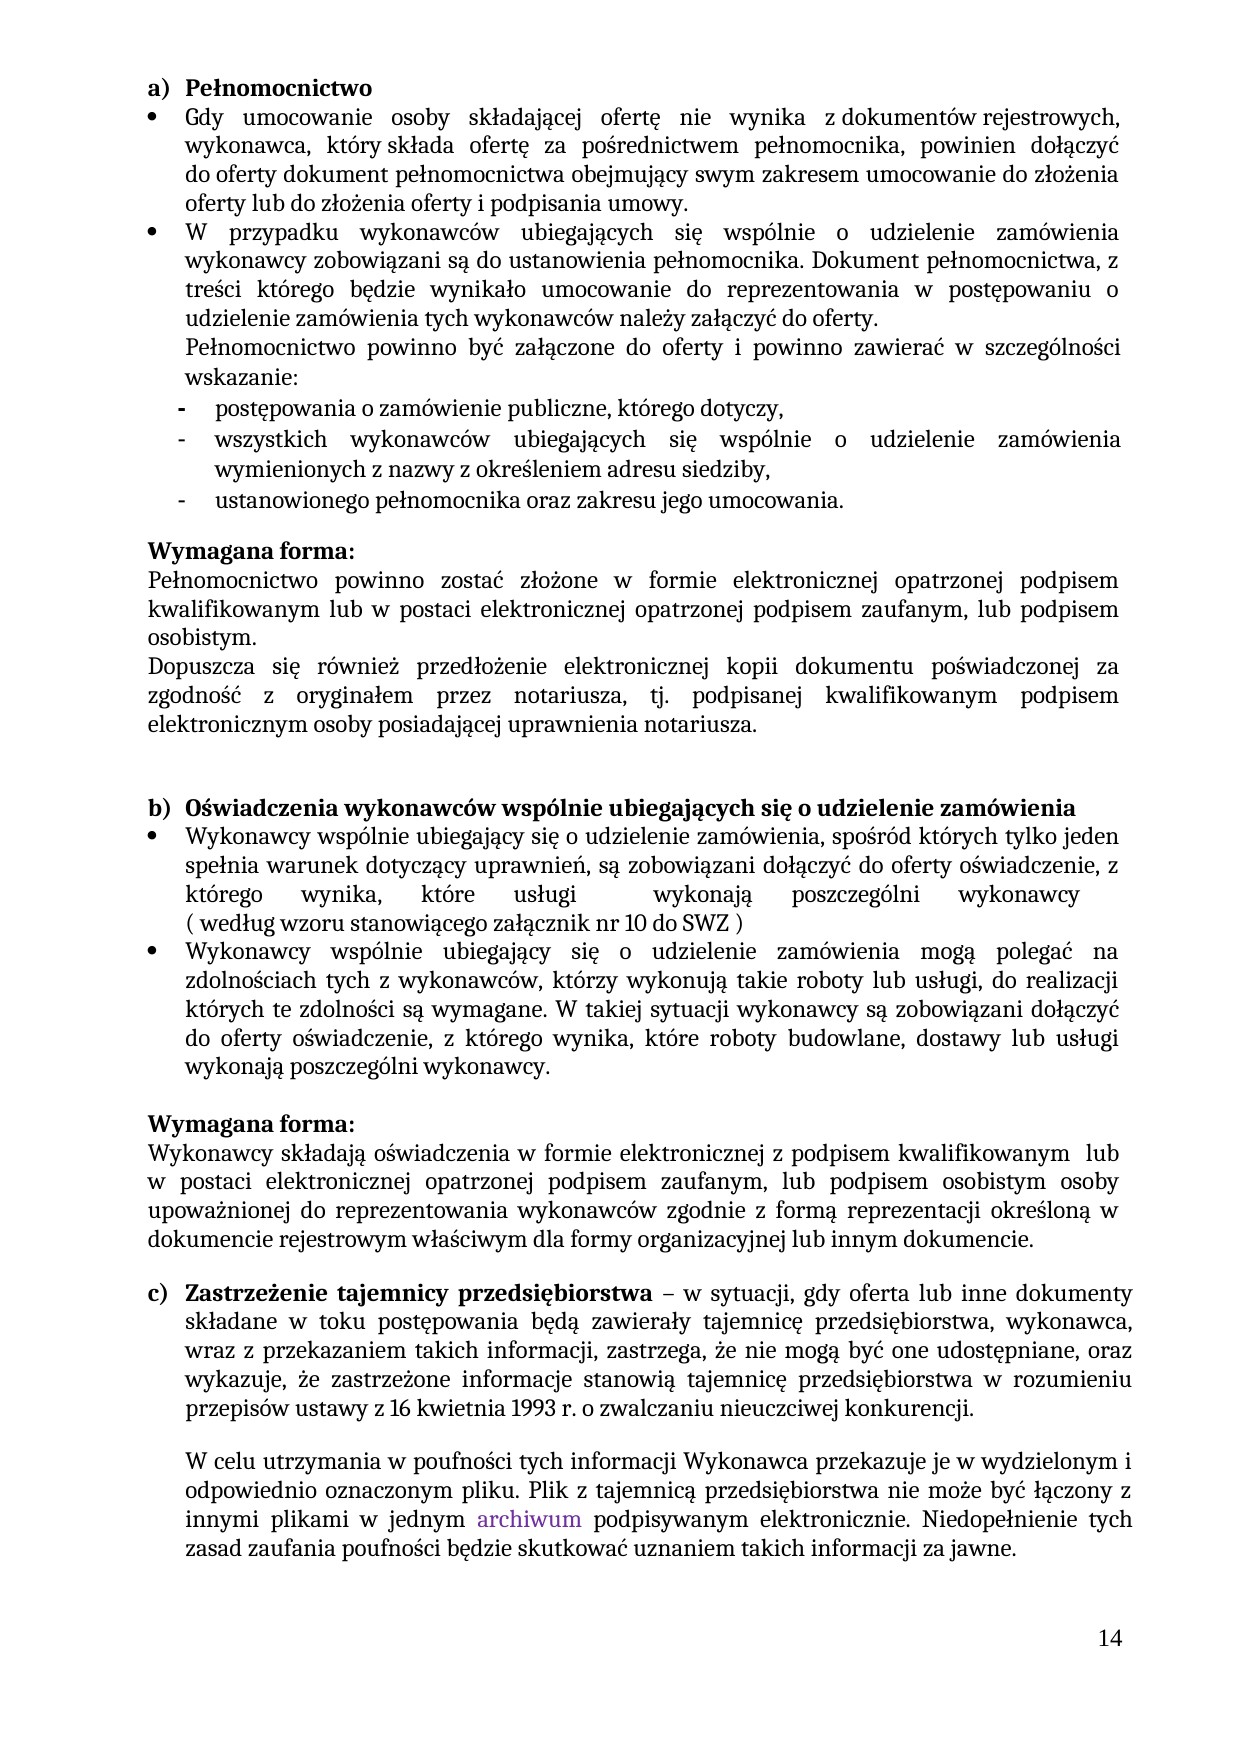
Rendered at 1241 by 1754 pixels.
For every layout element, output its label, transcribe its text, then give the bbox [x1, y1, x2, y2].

list W przypadku wykonawców ubiegających się wspólnie o udzielenie zamówienia wykonawcy zobowiązani są do ustanowienia pełnomocnika. Dokument pełnomocnictwa, z treści którego będzie wynikało umocowanie do reprezentowania w postępowaniu o udzielenie zamówienia tych wykonawców należy załączyć do oferty. [148, 218, 1120, 333]
list wszystkich wykonawców ubiegających się wspólnie o udzielenie zamówienia wymienionych z nazwy z określeniem adresu siedziby, [177, 424, 1122, 484]
list Wykonawcy wspólnie ubiegający się o udzielenie zamówienia, spośród których tylko jeden spełnia warunek dotyczący uprawnień, są zobowiązani dołączyć do oferty oświadczenie, z którego wynika, które usługi wykonają poszczególni wykonawcy ( według wzoru stanowiącego załącznik nr 10 do SWZ ) [148, 822, 1120, 937]
text Pełnomocnictwo powinno zostać złożone w formie elektronicznej opatrzonej podpisem kwalifikowanym lub w postaci elektronicznej opatrzonej podpisem zaufanym, lub podpisem osobistym. [148, 566, 1120, 652]
list ustanowionego pełnomocnika oraz zakresu jego umocowania. [177, 485, 1122, 515]
list Gdy umocowanie osoby składającej ofertę nie wynika z dokumentów rejestrowych, wykonawca, który składa ofertę za pośrednictwem pełnomocnika, powinien dołączyć do oferty dokument pełnomocnictwa obejmujący swym zakresem umocowanie do złożenia oferty lub do złożenia oferty i podpisania umowy. [148, 103, 1120, 218]
list W celu utrzymania w poufności tych informacji Wykonawca przekazuje je w wydzielonym i odpowiednio oznaczonym pliku. Plik z tajemnicą przedsiębiorstwa nie może być łączony z innymi plikami w jednym archiwum podpisywanym elektronicznie. Niedopełnienie tych zasad zaufania poufności będzie skutkować uznaniem takich informacji za jawne. [185, 1447, 1133, 1562]
list Oświadczenia wykonawców wspólnie ubiegających się o udzielenie zamówienia [148, 793, 1133, 822]
text Dopuszcza się również przedłożenie elektronicznej kopii dokumentu poświadczonej za zgodność z oryginałem przez notariusza, tj. podpisanej kwalifikowanym podpisem elektronicznym osoby posiadającej uprawnienia notariusza. [148, 652, 1120, 738]
list Pełnomocnictwo [148, 74, 1133, 103]
text Wymagana forma: [148, 537, 1120, 566]
text Wykonawcy składają oświadczenia w formie elektronicznej z podpisem kwalifikowanym lub w postaci elektronicznej opatrzonej podpisem zaufanym, lub podpisem osobistym osoby upoważnionej do reprezentowania wykonawców zgodnie z formą reprezentacji określoną w dokumencie rejestrowym właściwym dla formy organizacyjnej lub innym dokumencie. [148, 1138, 1120, 1253]
text Wymagana forma: [148, 1110, 1120, 1138]
list Wykonawcy wspólnie ubiegający się o udzielenie zamówienia mogą polegać na zdolnościach tych z wykonawców, którzy wykonują takie roboty lub usługi, do realizacji których te zdolności są wymagane. W takiej sytuacji wykonawcy są zobowiązani dołączyć do oferty oświadczenie, z którego wynika, które roboty budowlane, dostawy lub usługi wykonają poszczególni wykonawcy. [148, 937, 1120, 1081]
list postępowania o zamówienie publiczne, którego dotyczy, [177, 393, 1122, 422]
list Zastrzeżenie tajemnicy przedsiębiorstwa – w sytuacji, gdy oferta lub inne dokumenty składane w toku postępowania będą zawierały tajemnicę przedsiębiorstwa, wykonawca, wraz z przekazaniem takich informacji, zastrzega, że nie mogą być one udostępniane, oraz wykazuje, że zastrzeżone informacje stanowią tajemnicę przedsiębiorstwa w rozumieniu przepisów ustawy z 16 kwietnia 1993 r. o zwalczaniu nieuczciwej konkurencji. [148, 1278, 1133, 1422]
text Pełnomocnictwo powinno być załączone do oferty i powinno zawierać w szczególności wskazanie: [185, 333, 1122, 391]
